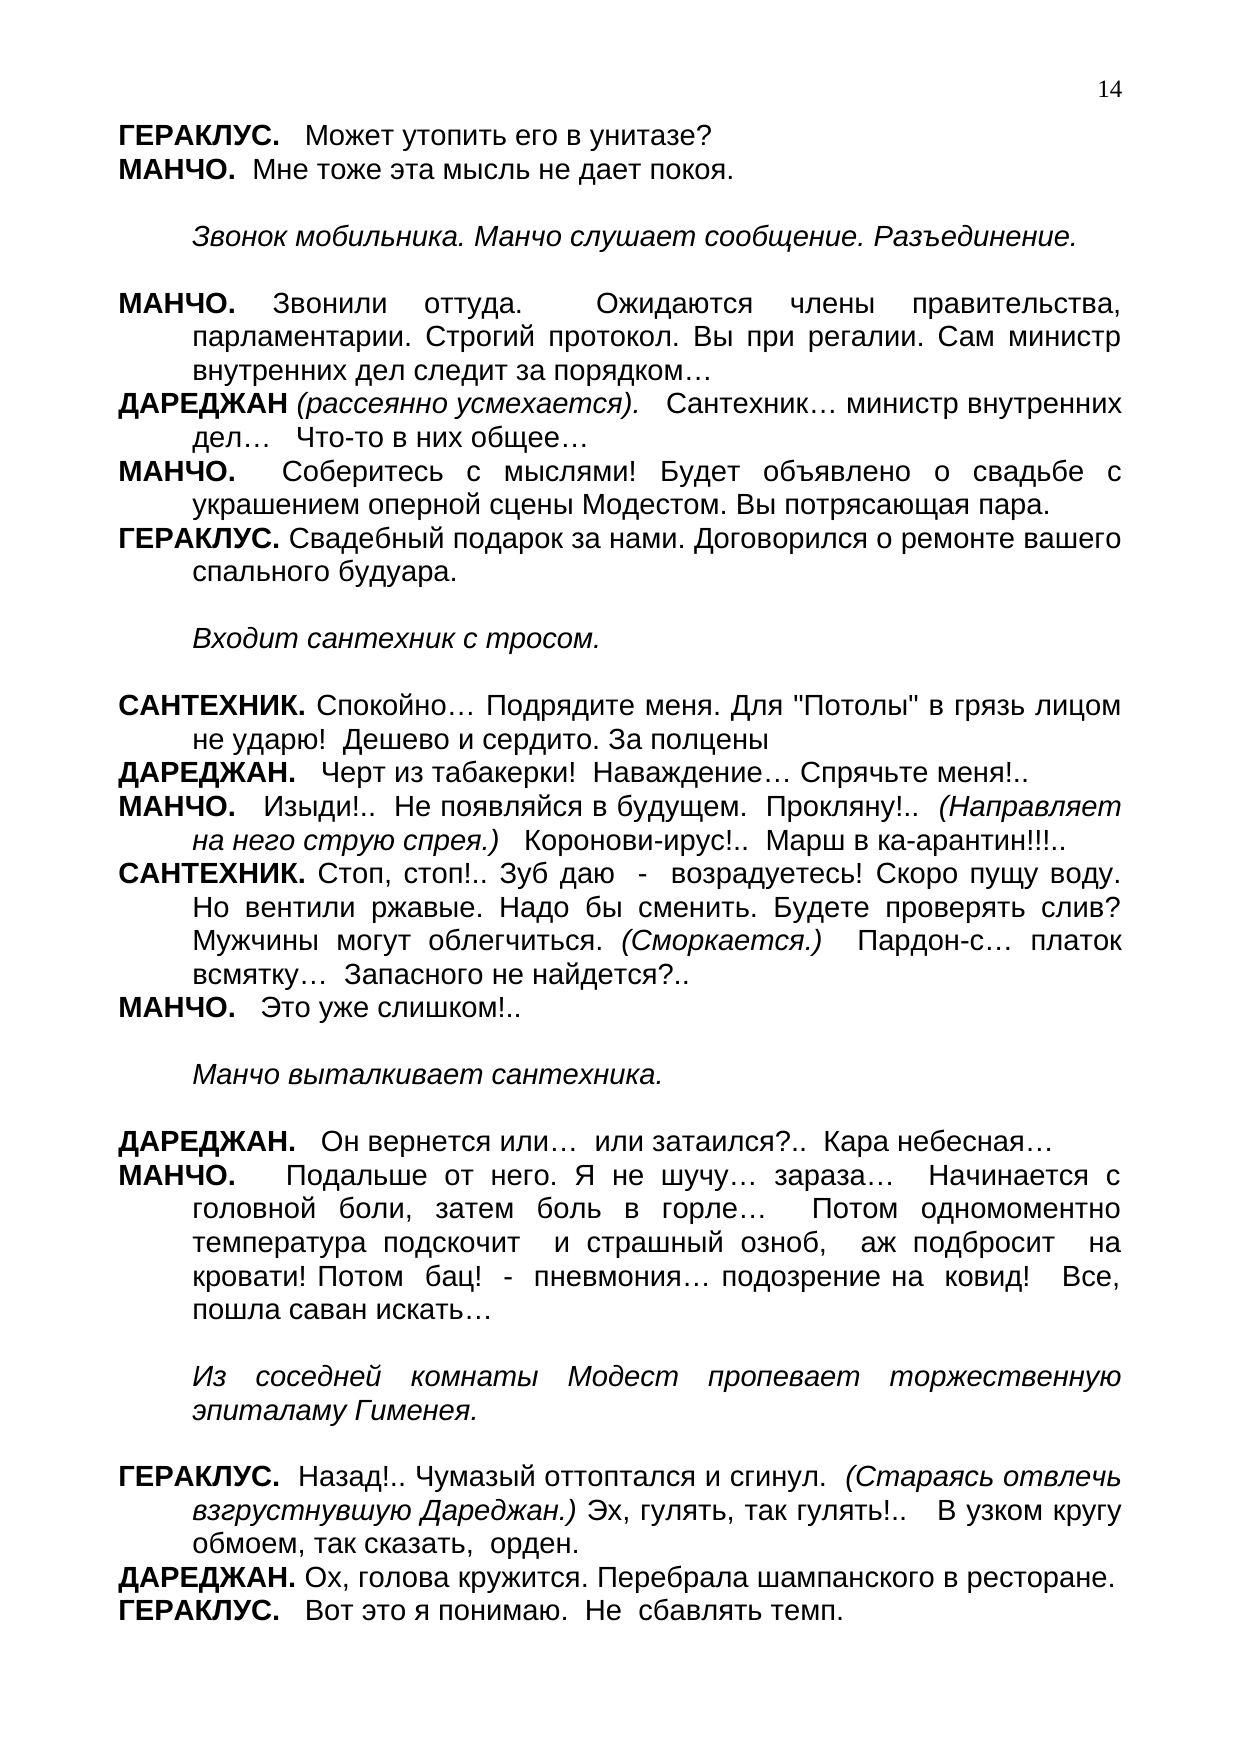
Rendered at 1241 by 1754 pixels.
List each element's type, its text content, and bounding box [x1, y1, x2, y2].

text МАНЧО. Звонили оттуда. Ожидаются члены правительства, парламентарии. Строгий протокол. Вы при регалии. Сам министр внутренних дел следит за порядком… [118, 286, 1122, 386]
text МАНЧО. Мне тоже эта мысль не дает покоя. [118, 152, 1122, 185]
text МАНЧО. Это уже слишком!.. [118, 990, 1122, 1024]
text Манчо выталкивает сантехника. [118, 1057, 1122, 1091]
text ГЕРАКЛУС. Вот это я понимаю. Не сбавлять темп. [118, 1593, 1122, 1627]
text САНТЕХНИК. Спокойно… Подрядите меня. Для "Потолы" в грязь лицом не ударю! Дешево и сердито. За полцены [118, 688, 1122, 755]
text ДАРЕДЖАН (рассеянно усмехается). Сантехник… министр внутренних дел… Что-то в них общее… [118, 386, 1122, 453]
text МАНЧО. Подальше от него. Я не шучу… зараза… Начинается с головной боли, затем боль в горле… Потом одномоментно температура подскочит и страшный озноб, аж подбросит на кровати! Потом бац! - пневмония… подозрение на ковид! Все, пошла саван искать… [118, 1158, 1122, 1326]
text Входит сантехник с тросом. [118, 621, 1122, 655]
text ДАРЕДЖАН. Черт из табакерки! Наваждение… Спрячьте меня!.. [118, 755, 1122, 789]
text МАНЧО. Соберитесь с мыслями! Будет объявлено о свадьбе с украшением оперной сцены Модестом. Вы потрясающая пара. [118, 453, 1122, 521]
text МАНЧО. Изыди!.. Не появляйся в будущем. Прокляну!.. (Направляет на него струю спрея.) Коронови-ирус!.. Марш в ка-арантин!!!.. [118, 789, 1122, 856]
text ГЕРАКЛУС. Может утопить его в унитазе? [118, 118, 1122, 152]
text ГЕРАКЛУС. Назад!.. Чумазый оттоптался и сгинул. (Стараясь отвлечь взгрустнувшую Дареджан.) Эх, гулять, так гулять!.. В узком кругу обмоем, так сказать, орден. [118, 1459, 1122, 1560]
text ДАРЕДЖАН. Он вернется или… или затаился?.. Кара небесная… [118, 1124, 1122, 1158]
text САНТЕХНИК. Стоп, стоп!.. Зуб даю - возрадуетесь! Скоро пущу воду. Но вентили ржавые. Надо бы сменить. Будете проверять слив? Мужчины могут облегчиться. (Сморкается.) Пардон-с… платок всмятку… Запасного не найдется?.. [118, 856, 1122, 990]
text ДАРЕДЖАН. Ох, голова кружится. Перебрала шампанского в ресторане. [118, 1560, 1122, 1593]
text Звонок мобильника. Манчо слушает сообщение. Разъединение. [192, 219, 1122, 252]
text ГЕРАКЛУС. Свадебный подарок за нами. Договорился о ремонте вашего спального будуара. [118, 521, 1122, 588]
text Из соседней комнаты Модест пропевает торжественную эпиталаму Гименея. [118, 1359, 1122, 1426]
